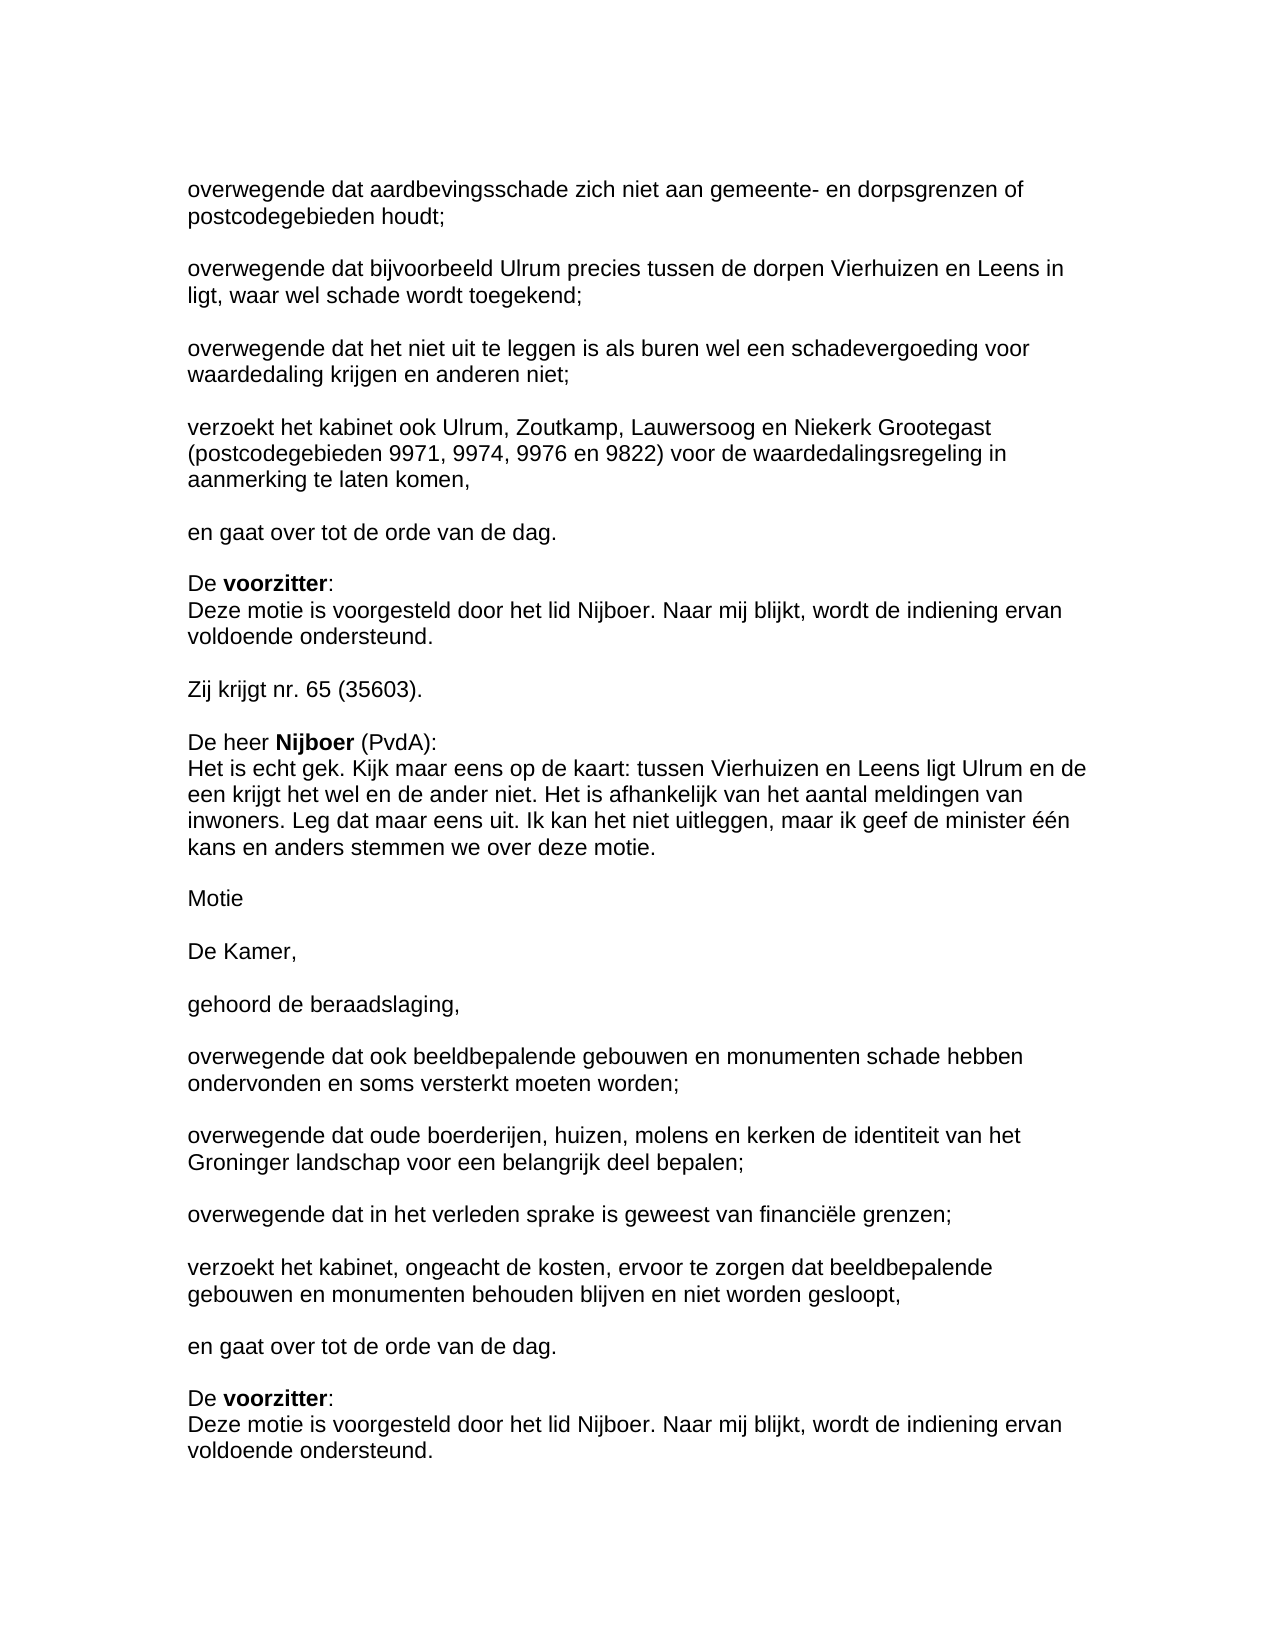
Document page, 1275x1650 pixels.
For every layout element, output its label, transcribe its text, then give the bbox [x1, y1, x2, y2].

text Motie De Kamer, gehoord de beraadslaging, overwegende dat ook beeldbepalende gebouwen en monumenten schade hebben ondervonden en soms versterkt moeten worden; overwegende dat oude boerderijen, huizen, molens en kerken de identiteit van het Groninger landschap voor een belangrijk deel bepalen; overwegende dat in het verleden sprake is geweest van financiële grenzen; verzoekt het kabinet, ongeacht de kosten, ervoor te zorgen dat beeldbepalende gebouwen en monumenten behouden blijven en niet worden gesloopt, en gaat over tot de orde van de dag. [187, 885, 1087, 1359]
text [187, 150, 1087, 545]
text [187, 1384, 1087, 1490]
text De voorzitter: Deze motie is voorgesteld door het lid Nijboer. Naar mij blijkt, wordt de indiening ervan voldoende ondersteund. Zij krijgt nr. 65 (35603). De heer Nijboer (PvdA): Het is echt gek. Kijk maar eens op de kaart: tussen Vierhuizen en Leens ligt Ulrum en de een krijgt het wel en de ander niet. Het is afhankelijk van het aantal meldingen van inwoners. Leg dat maar eens uit. Ik kan het niet uitleggen, maar ik geef de minister één kans en anders stemmen we over deze motie. [187, 570, 1087, 860]
